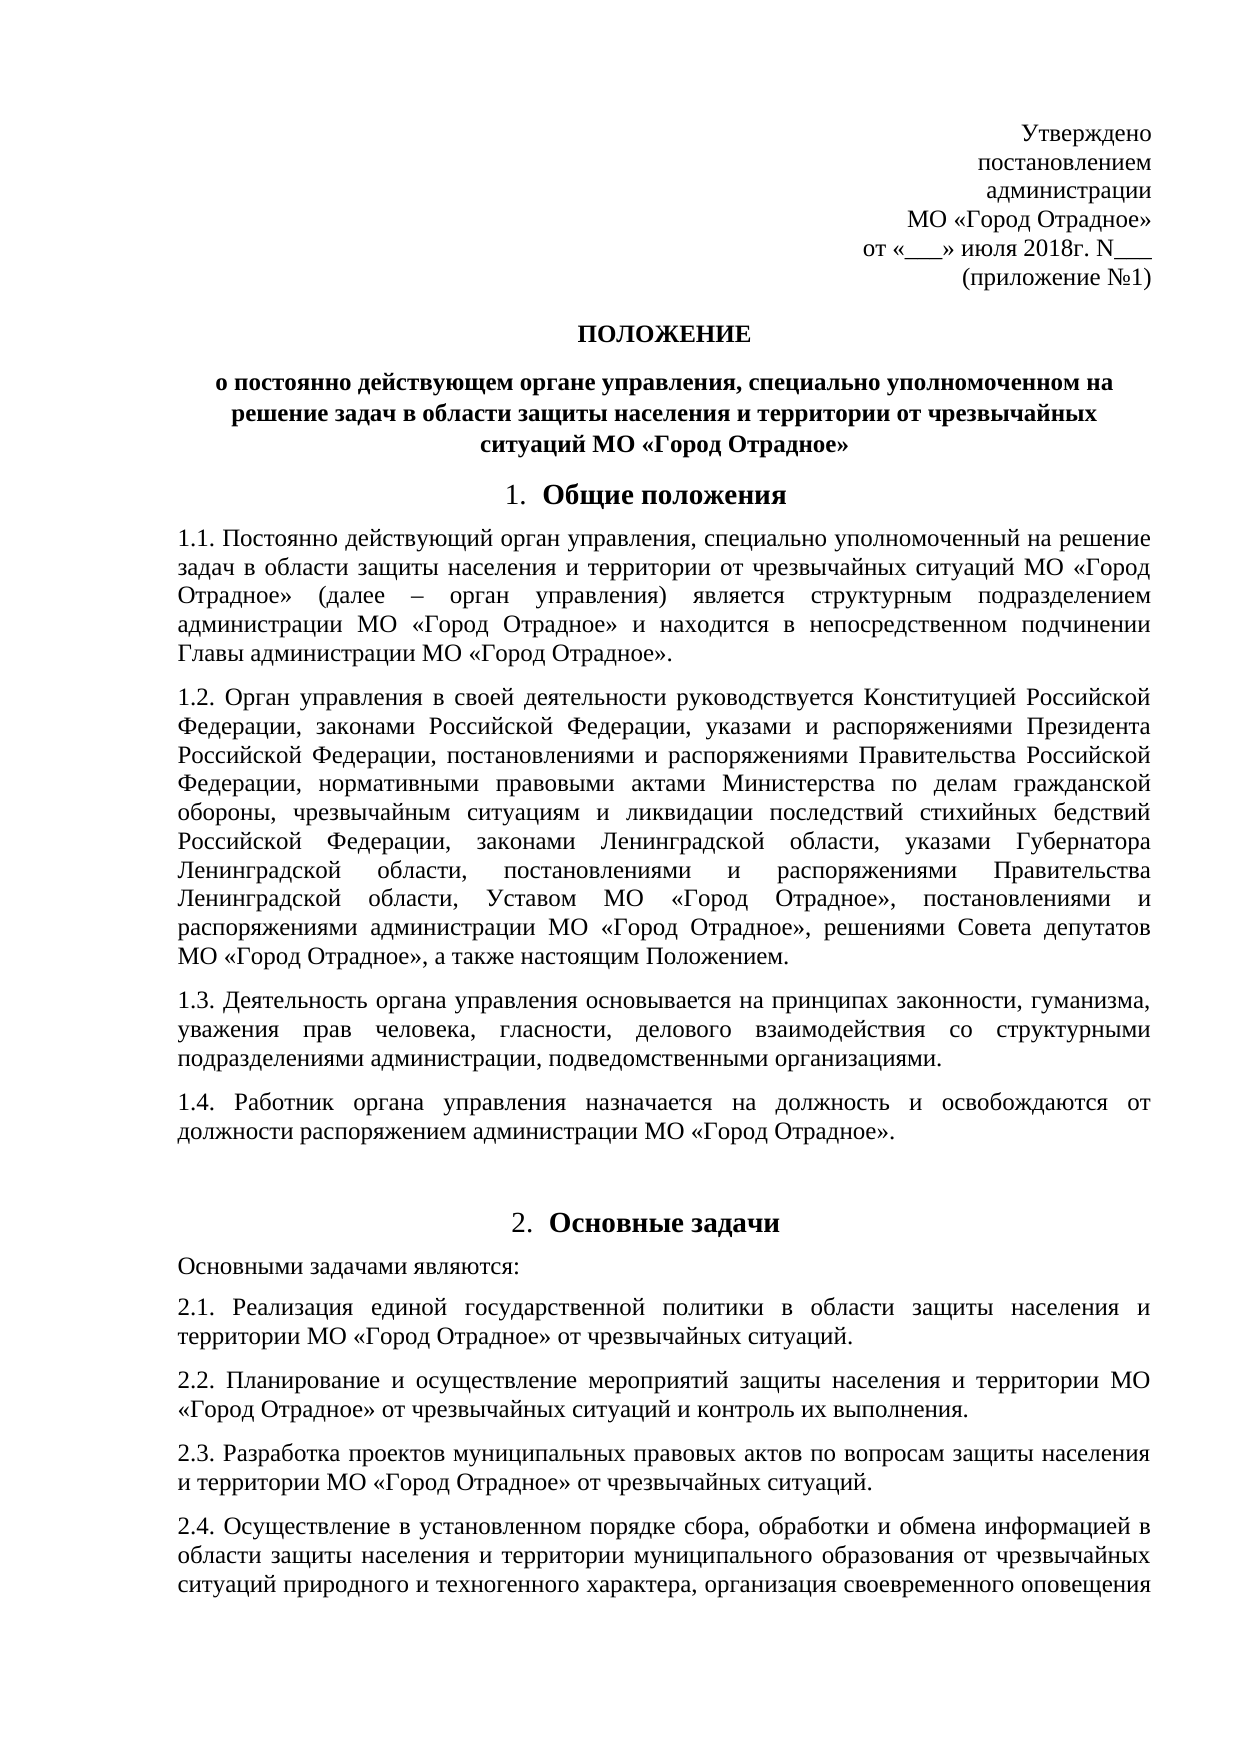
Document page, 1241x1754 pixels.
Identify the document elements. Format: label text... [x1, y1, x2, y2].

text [177, 1511, 1152, 1598]
list Основные задачи [140, 1205, 1152, 1238]
text ПОЛОЖЕНИЕ [177, 319, 1152, 348]
text о постоянно действующем органе управления, специально уполномоченном на решение задач в области защиты населения и территории от чрезвычайных ситуаций МО «Город Отрадное» [177, 367, 1152, 458]
text 2.3. Разработка проектов муниципальных правовых актов по вопросам защиты населения и территории МО «Город Отрадное» от чрезвычайных ситуаций. [177, 1438, 1152, 1496]
text постановлением [177, 147, 1152, 176]
text администрации [177, 176, 1152, 204]
text от «___» июля 2018г. N___ [177, 233, 1152, 262]
text 1.1. Постоянно действующий орган управления, специально уполномоченный на решение задач в области защиты населения и территории от чрезвычайных ситуаций МО «Город Отрадное» (далее – орган управления) является структурным подразделением администрации МО «Город Отрадное» и находится в непосредственном подчинении Главы администрации МО «Город Отрадное». [177, 523, 1152, 667]
text 2.2. Планирование и осуществление мероприятий защиты населения и территории МО «Город Отрадное» от чрезвычайных ситуаций и контроль их выполнения. [177, 1365, 1152, 1423]
text Утверждено [177, 118, 1152, 147]
text 2.1. Реализация единой государственной политики в области защиты населения и территории МО «Город Отрадное» от чрезвычайных ситуаций. [177, 1292, 1152, 1349]
text МО «Город Отрадное» [177, 204, 1152, 233]
text 1.3. Деятельность органа управления основывается на принципах законности, гуманизма, уважения прав человека, гласности, делового взаимодействия со структурными подразделениями администрации, подведомственными организациями. [177, 985, 1152, 1072]
text Основными задачами являются: [177, 1251, 1152, 1279]
text 1.4. Работник органа управления назначается на должность и освобождаются от должности распоряжением администрации МО «Город Отрадное». [177, 1087, 1152, 1145]
text (приложение №1) [177, 262, 1152, 291]
text 1.2. Орган управления в своей деятельности руководствуется Конституцией Российской Федерации, законами Российской Федерации, указами и распоряжениями Президента Российской Федерации, постановлениями и распоряжениями Правительства Российской Федерации, нормативными правовыми актами Министерства по делам гражданской обороны, чрезвычайным ситуациям и ликвидации последствий стихийных бедствий Российской Федерации, законами Ленинградской области, указами Губернатора Ленинградской области, постановлениями и распоряжениями Правительства Ленинградской области, Уставом МО «Город Отрадное», постановлениями и распоряжениями администрации МО «Город Отрадное», решениями Совета депутатов МО «Город Отрадное», а также настоящим Положением. [177, 682, 1152, 970]
list Общие положения [140, 477, 1152, 510]
